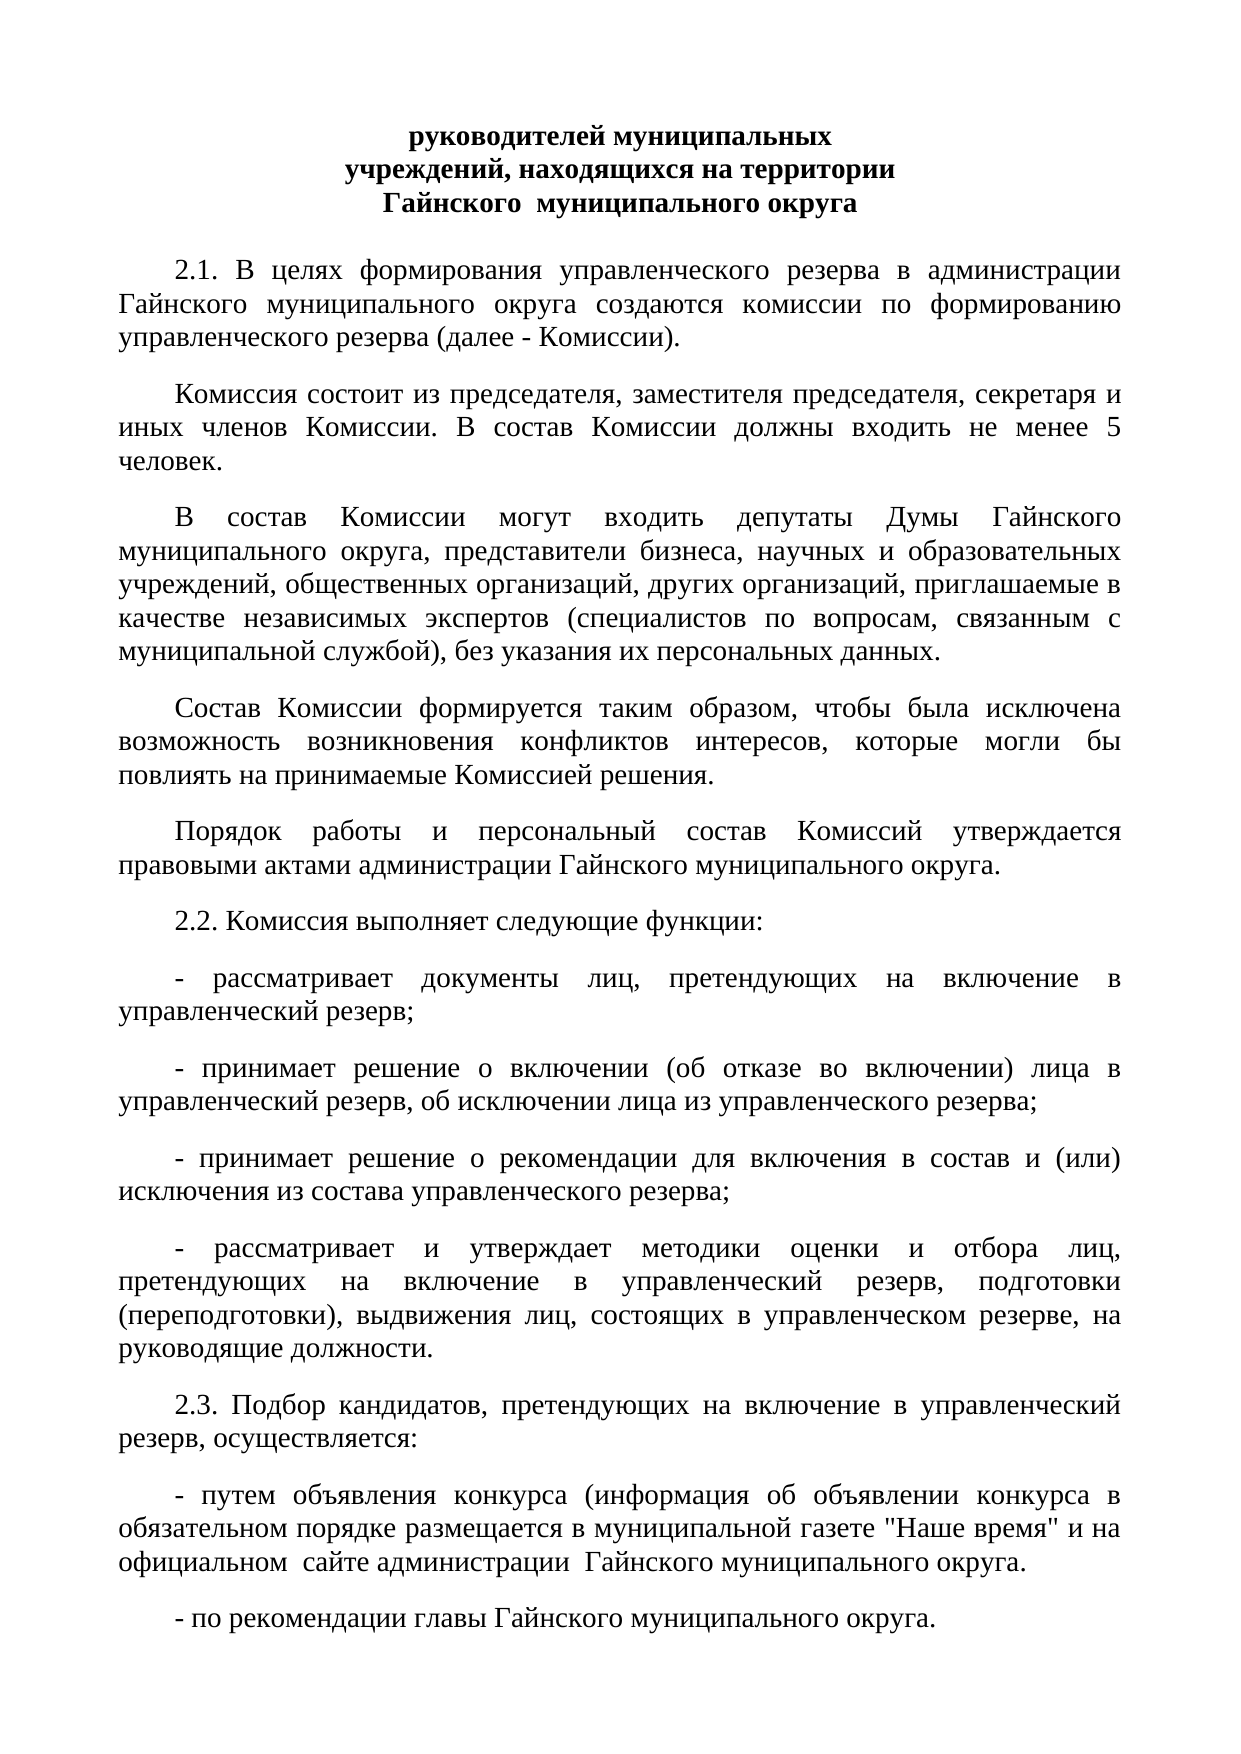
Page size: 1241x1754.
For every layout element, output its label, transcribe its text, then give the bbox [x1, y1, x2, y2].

text - принимает решение о рекомендации для включения в состав и (или) исключения из состава управленческого резерва; [118, 1140, 1122, 1207]
text Комиссия состоит из председателя, заместителя председателя, секретаря и иных членов Комиссии. В состав Комиссии должны входить не менее 5 человек. [118, 376, 1122, 476]
text - рассматривает документы лиц, претендующих на включение в управленческий резерв; [118, 960, 1122, 1027]
text Порядок работы и персональный состав Комиссий утверждается правовыми актами администрации Гайнского муниципального округа. [118, 813, 1122, 881]
title учреждений, находящихся на территории [118, 152, 1122, 185]
text - по рекомендации главы Гайнского муниципального округа. [118, 1601, 1122, 1634]
text 2.3. Подбор кандидатов, претендующих на включение в управленческий резерв, осуществляется: [118, 1387, 1122, 1454]
title Гайнского муниципального округа [118, 185, 1122, 219]
text 2.1. В целях формирования управленческого резерва в администрации Гайнского муниципального округа создаются комиссии по формированию управленческого резерва (далее - Комиссии). [118, 252, 1122, 353]
text Состав Комиссии формируется таким образом, чтобы была исключена возможность возникновения конфликтов интересов, которые могли бы повлиять на принимаемые Комиссией решения. [118, 690, 1122, 791]
title руководителей муниципальных [118, 118, 1122, 152]
text 2.2. Комиссия выполняет следующие функции: [118, 903, 1122, 937]
text - рассматривает и утверждает методики оценки и отбора лиц, претендующих на включение в управленческий резерв, подготовки (переподготовки), выдвижения лиц, состоящих в управленческом резерве, на руководящие должности. [118, 1230, 1122, 1364]
text В состав Комиссии могут входить депутаты Думы Гайнского муниципального округа, представители бизнеса, научных и образовательных учреждений, общественных организаций, других организаций, приглашаемые в качестве независимых экспертов (специалистов по вопросам, связанным с муниципальной службой), без указания их персональных данных. [118, 499, 1122, 667]
text - принимает решение о включении (об отказе во включении) лица в управленческий резерв, об исключении лица из управленческого резерва; [118, 1050, 1122, 1117]
text - путем объявления конкурса (информация об объявлении конкурса в обязательном порядке размещается в муниципальной газете "Наше время" и на официальном сайте администрации Гайнского муниципального округа. [118, 1477, 1122, 1578]
